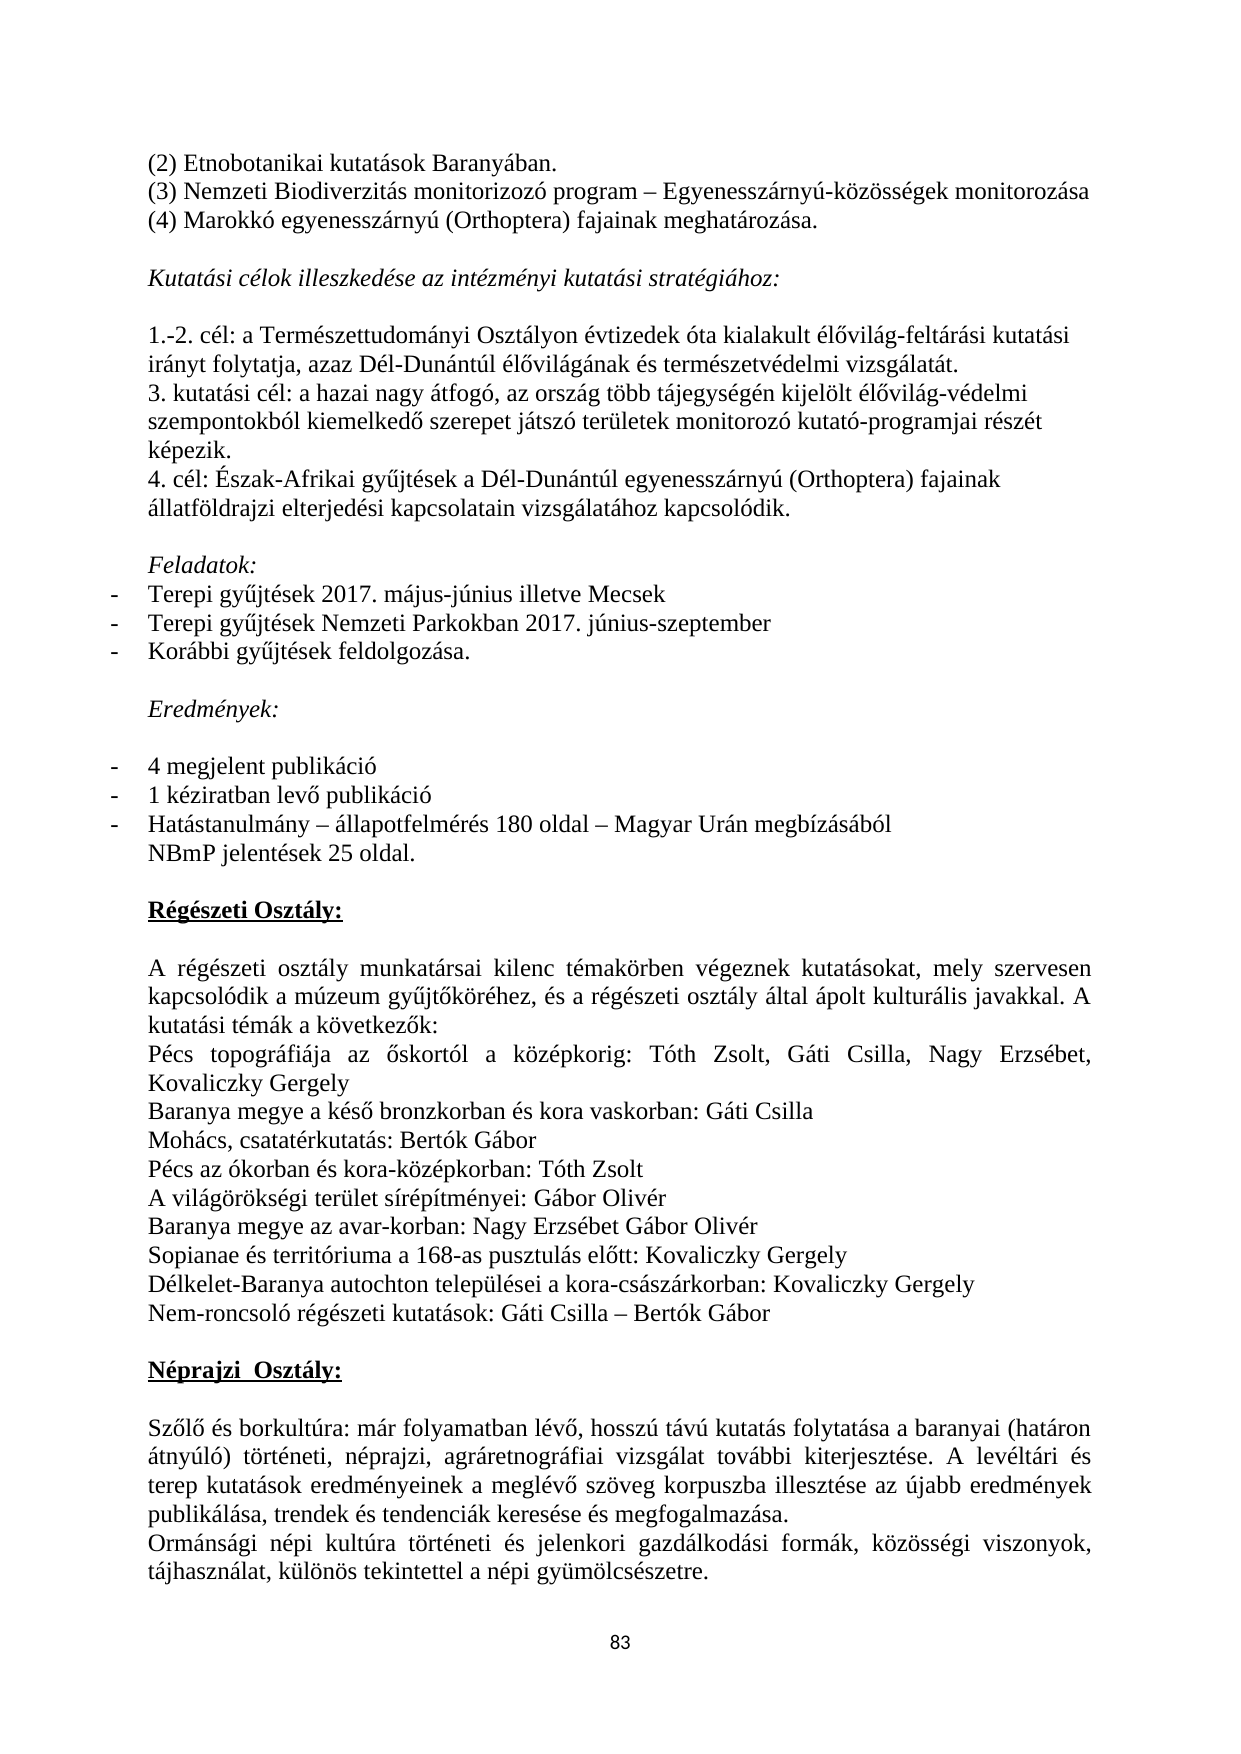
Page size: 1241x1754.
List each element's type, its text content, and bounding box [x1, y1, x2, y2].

text Kutatási célok illeszkedése az intézményi kutatási stratégiához: [148, 263, 1093, 291]
text 4. cél: Észak-Afrikai gyűjtések a Dél-Dunántúl egyenesszárnyú (Orthoptera) fajainak állatföldrajzi elterjedési kapcsolatain vizsgálatához kapcsolódik. [148, 464, 1093, 521]
text 3. kutatási cél: a hazai nagy átfogó, az ország több tájegységén kijelölt élővilág-védelmi szempontokból kiemelkedő szerepet játszó területek monitorozó kutató-programjai részét képezik. [148, 378, 1093, 464]
text (2) Etnobotanikai kutatások Baranyában. [148, 148, 1093, 176]
list Hatástanulmány – állapotfelmérés 180 oldal – Magyar Urán megbízásából [110, 809, 1093, 838]
list 1 kéziratban levő publikáció [110, 780, 1093, 809]
list Terepi gyűjtések 2017. május-június illetve Mecsek [110, 579, 1093, 608]
text Szőlő és borkultúra: már folyamatban lévő, hosszú távú kutatás folytatása a baranyai (határon átnyúló) történeti, néprajzi, agráretnográfiai vizsgálat további kiterjesztése. A levéltári és terep kutatások eredményeinek a meglévő szöveg korpuszba illesztése az újabb eredmények publikálása, trendek és tendenciák keresése és megfogalmazása. [148, 1413, 1093, 1528]
text Nem-roncsoló régészeti kutatások: Gáti Csilla – Bertók Gábor [148, 1298, 1093, 1326]
text 1.-2. cél: a Természettudományi Osztályon évtizedek óta kialakult élővilág-feltárási kutatási irányt folytatja, azaz Dél-Dunántúl élővilágának és természetvédelmi vizsgálatát. [148, 320, 1093, 378]
text Ormánsági népi kultúra történeti és jelenkori gazdálkodási formák, közösségi viszonyok, tájhasználat, különös tekintettel a népi gyümölcsészetre. [148, 1528, 1093, 1585]
text A régészeti osztály munkatársai kilenc témakörben végeznek kutatásokat, mely szervesen kapcsolódik a múzeum gyűjtőköréhez, és a régészeti osztály által ápolt kulturális javakkal. A kutatási témák a következők: [148, 953, 1093, 1039]
text A világörökségi terület sírépítményei: Gábor Olivér [148, 1183, 1093, 1211]
text Baranya megye a késő bronzkorban és kora vaskorban: Gáti Csilla [148, 1096, 1093, 1125]
text Régészeti Osztály: [148, 895, 1093, 924]
text Pécs az ókorban és kora-középkorban: Tóth Zsolt [148, 1154, 1093, 1183]
list 4 megjelent publikáció [110, 751, 1093, 780]
text Eredmények: [148, 694, 1093, 723]
text Feladatok: [148, 550, 1093, 579]
text Pécs topográfiája az őskortól a középkorig: Tóth Zsolt, Gáti Csilla, Nagy Erzsébet, Kovaliczky Gergely [148, 1039, 1093, 1096]
list Korábbi gyűjtések feldolgozása. [110, 636, 1093, 665]
text (3) Nemzeti Biodiverzitás monitorizozó program – Egyenesszárnyú-közösségek monitorozása [148, 176, 1093, 205]
text Sopianae és territóriuma a 168-as pusztulás előtt: Kovaliczky Gergely [148, 1240, 1093, 1269]
text Néprajzi Osztály: [148, 1355, 1093, 1384]
text Baranya megye az avar-korban: Nagy Erzsébet Gábor Olivér [148, 1211, 1093, 1240]
text Mohács, csatatérkutatás: Bertók Gábor [148, 1125, 1093, 1154]
text (4) Marokkó egyenesszárnyú (Orthoptera) fajainak meghatározása. [148, 205, 1093, 234]
list Terepi gyűjtések Nemzeti Parkokban 2017. június-szeptember [110, 608, 1093, 636]
text Délkelet-Baranya autochton települései a kora-császárkorban: Kovaliczky Gergely [148, 1269, 1093, 1298]
text NBmP jelentések 25 oldal. [148, 838, 1093, 866]
